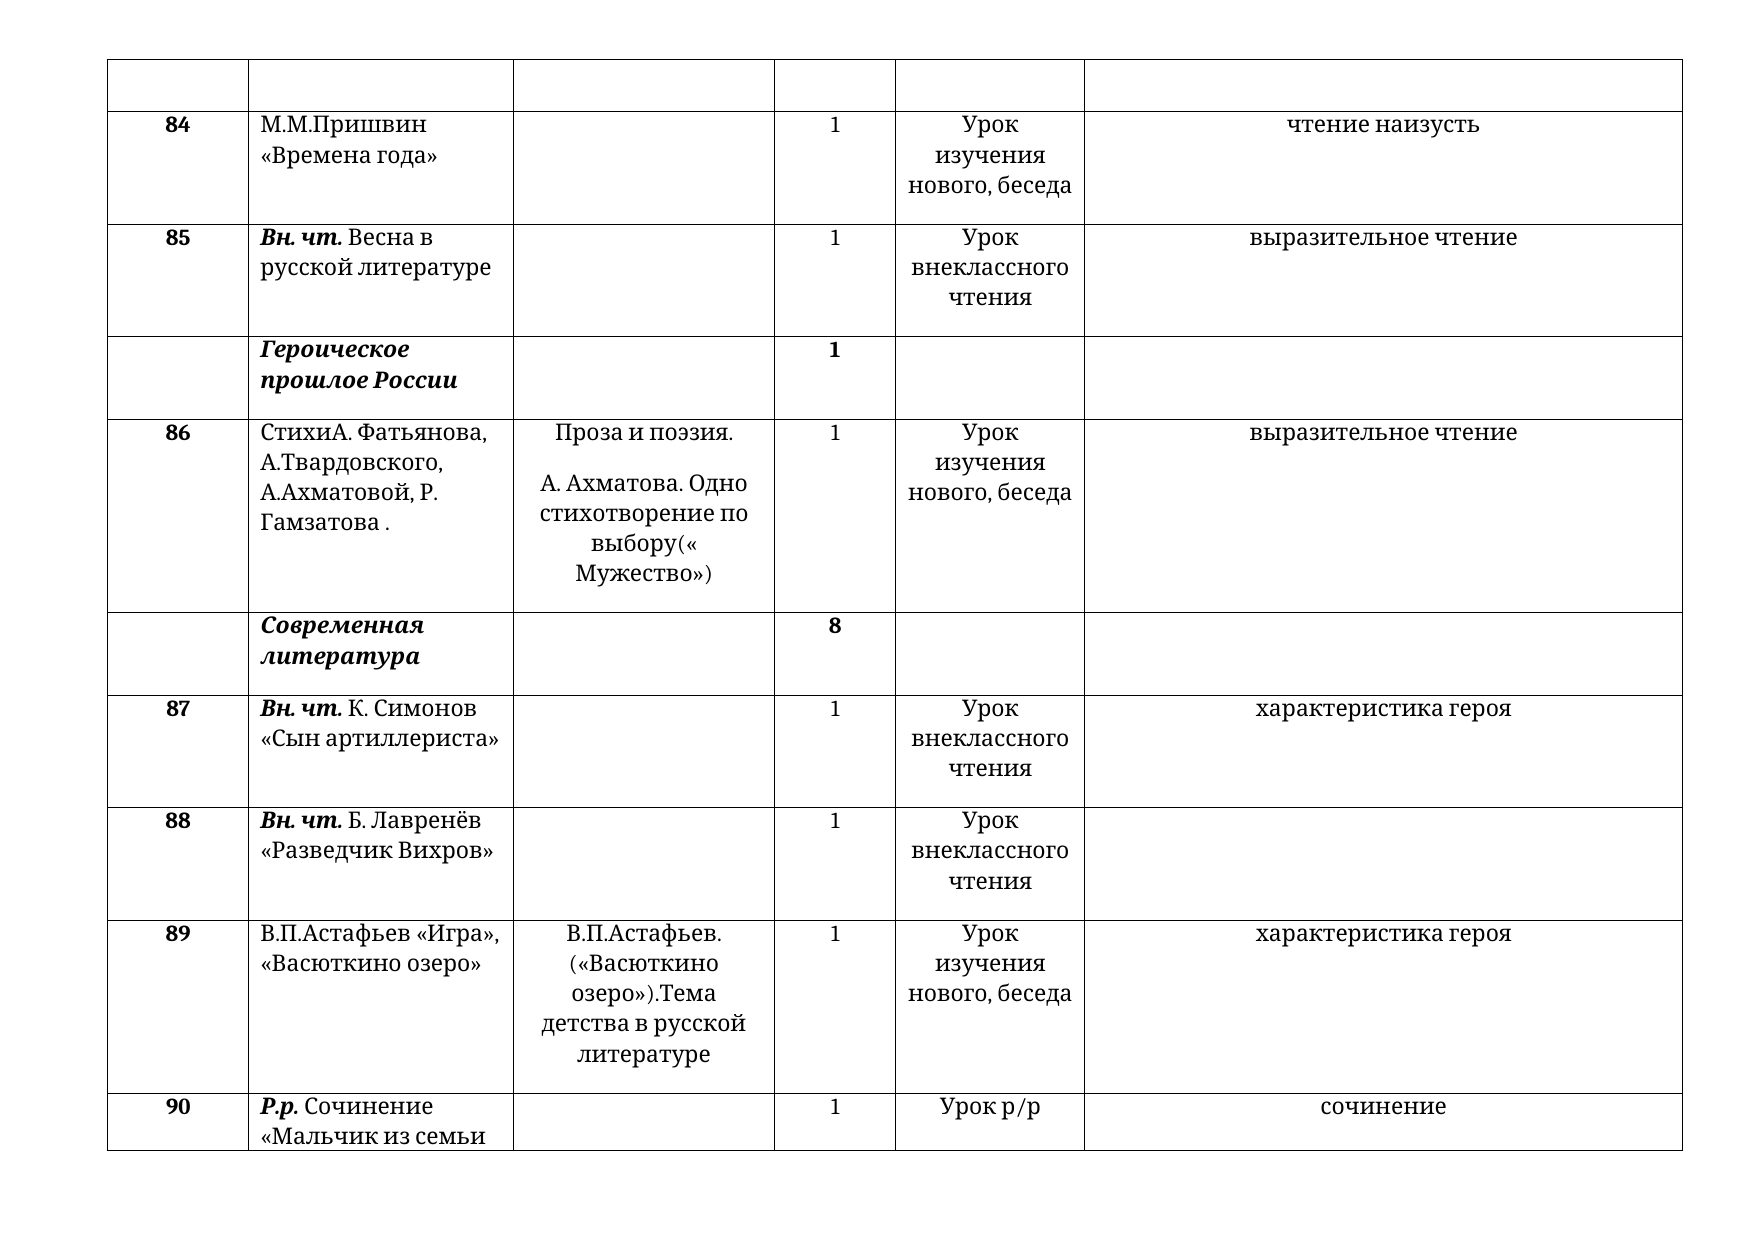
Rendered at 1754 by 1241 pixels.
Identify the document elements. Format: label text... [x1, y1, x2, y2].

table_cell [514, 112, 774, 224]
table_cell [249, 1094, 513, 1150]
table_cell Урок изучения нового, беседа [896, 921, 1084, 1092]
table_cell [108, 337, 248, 418]
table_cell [514, 60, 774, 111]
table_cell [249, 60, 513, 111]
table_cell 1 [775, 921, 895, 1092]
table_cell [514, 337, 774, 418]
table_cell Проза и поэзия. А. Ахматова. Одно стихотворение по выбору(« Мужество») [514, 420, 774, 612]
table_cell Урок внеклассного чтения [896, 225, 1084, 336]
table_cell Урок р/р [896, 1094, 1084, 1150]
table_cell [1085, 808, 1682, 919]
table_cell [896, 613, 1084, 694]
table_cell 83 [108, 60, 248, 111]
table_cell 1 [775, 808, 895, 919]
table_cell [1085, 60, 1682, 111]
table_cell М.М.Пришвин «Времена года» [249, 112, 513, 224]
table_cell Вн. чт. Б. Лавренёв «Разведчик Вихров» [249, 808, 513, 919]
table_cell Урок внеклассного чтения [896, 808, 1084, 919]
table_cell 88 [108, 808, 248, 919]
table_cell [514, 613, 774, 694]
table_cell 85 [108, 225, 248, 336]
table_cell [514, 225, 774, 336]
table_cell 1 [775, 337, 895, 418]
table_cell 87 [108, 696, 248, 807]
table_cell 1 [775, 112, 895, 224]
table_cell СтихиА. Фатьянова, А.Твардовского, А.Ахматовой, Р. Гамзатова . [249, 420, 513, 612]
table_cell 1 [775, 420, 895, 612]
table_cell Вн. чт. Весна в русской литературе [249, 225, 513, 336]
table_cell Урок изучения нового, беседа [896, 112, 1084, 224]
table_cell 89 [108, 921, 248, 1092]
table_cell Урок внеклассного чтения [896, 696, 1084, 807]
table_cell [514, 1094, 774, 1150]
table_cell В.П.Астафьев. («Васюткино озеро»).Тема детства в русской литературе [514, 921, 774, 1092]
table_cell 1 [775, 225, 895, 336]
table_cell 8 [775, 613, 895, 694]
table_cell характеристика героя [1085, 696, 1682, 807]
table_cell Урок изучения нового, беседа [896, 420, 1084, 612]
table_cell [514, 808, 774, 919]
table_cell Вн. чт. К. Симонов «Сын артиллериста» [249, 696, 513, 807]
table_cell [896, 337, 1084, 418]
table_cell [896, 60, 1084, 111]
table_cell В.П.Астафьев «Игра», «Васюткино озеро» [249, 921, 513, 1092]
table_cell [1085, 613, 1682, 694]
table_cell 1 [775, 60, 895, 111]
table_cell [108, 613, 248, 694]
table_cell 1 [775, 1094, 895, 1150]
table_cell сочинение [1085, 1094, 1682, 1150]
table_cell Современная литература [249, 613, 513, 694]
table_cell [514, 696, 774, 807]
table_cell выразительное чтение [1085, 420, 1682, 612]
table_cell Героическое прошлое России [249, 337, 513, 418]
table_cell чтение наизусть [1085, 112, 1682, 224]
table_cell характеристика героя [1085, 921, 1682, 1092]
table_cell [1085, 337, 1682, 418]
table_cell 84 [108, 112, 248, 224]
table_cell 90 [108, 1094, 248, 1150]
table_cell 86 [108, 420, 248, 612]
table_cell 1 [775, 696, 895, 807]
table_cell выразительное чтение [1085, 225, 1682, 336]
